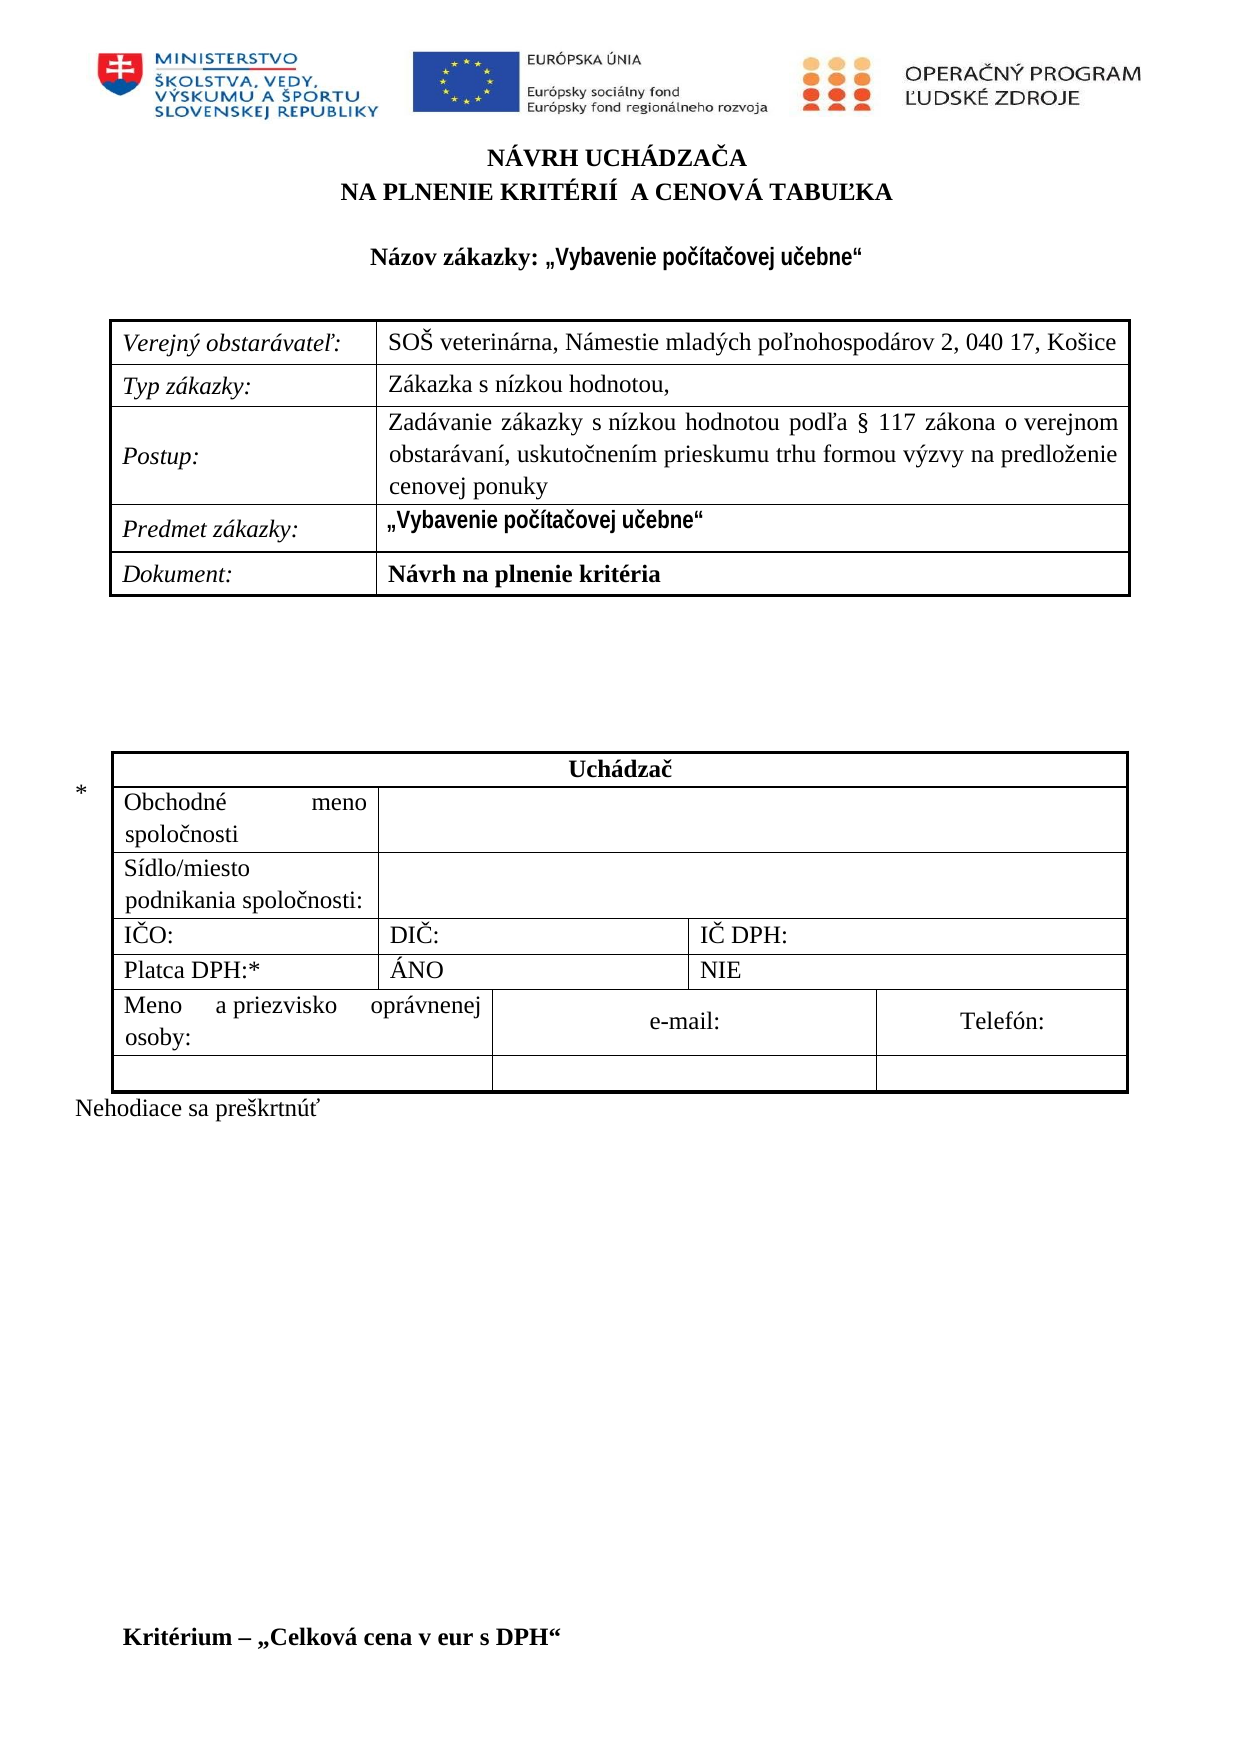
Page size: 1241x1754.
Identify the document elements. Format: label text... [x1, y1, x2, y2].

table_cell Typ zákazky: [112, 365, 376, 406]
table_cell IČO: [114, 919, 378, 954]
table_cell Sídlo/miesto podnikania spoločnosti: [114, 853, 378, 918]
table_cell e-mail: [493, 990, 876, 1055]
table_cell Predmet zákazky: [112, 505, 376, 551]
text Názov zákazky: „Vybavenie počítačovej učebne“ [73, 242, 1159, 270]
table_cell ÁNO [379, 955, 688, 989]
table_cell Telefón: [877, 990, 1126, 1055]
picture [789, 39, 1148, 105]
table_cell [379, 853, 1126, 918]
table_cell DIČ: [379, 919, 688, 954]
table_header Verejný obstarávateľ: [112, 322, 376, 363]
table_cell Platca DPH:* [114, 955, 378, 989]
picture [395, 42, 783, 105]
table_cell Meno a priezvisko oprávnenej osoby: [114, 990, 492, 1055]
table_cell IČ DPH: [689, 919, 1126, 954]
table_cell „Vybavenie počítačovej učebne“ [377, 505, 1128, 551]
text NA PLNENIE KRITÉRIÍ A CENOVÁ TABUĽKA [75, 177, 1159, 206]
table_header Uchádzač [114, 754, 1126, 786]
table_header SOŠ veterinárna, Námestie mladých poľnohospodárov 2, 040 17, Košice [377, 322, 1128, 363]
table_cell Zákazka s nízkou hodnotou, [377, 365, 1128, 406]
text * Nehodiace sa preškrtnúť [75, 752, 1165, 1122]
table_cell [379, 788, 1126, 852]
table_cell NIE [689, 955, 1126, 989]
table_cell Dokument: [112, 553, 376, 594]
table_cell [493, 1056, 876, 1090]
picture [86, 42, 389, 105]
table_cell Postup: [112, 407, 376, 504]
table_cell Zadávanie zákazky s nízkou hodnotou podľa § 117 zákona o verejnom obstarávaní, uskutočnením prieskumu trhu formou výzvy na predloženie cenovej ponuky [377, 407, 1128, 504]
text Kritérium – „Celková cena v eur s DPH“ [75, 1622, 1165, 1651]
text NÁVRH UCHÁDZAČA [75, 105, 1159, 172]
table_cell Obchodné meno spoločnosti [114, 788, 378, 852]
table_cell Návrh na plnenie kritéria [377, 553, 1128, 594]
table_cell [877, 1056, 1126, 1090]
table_cell [114, 1056, 492, 1090]
